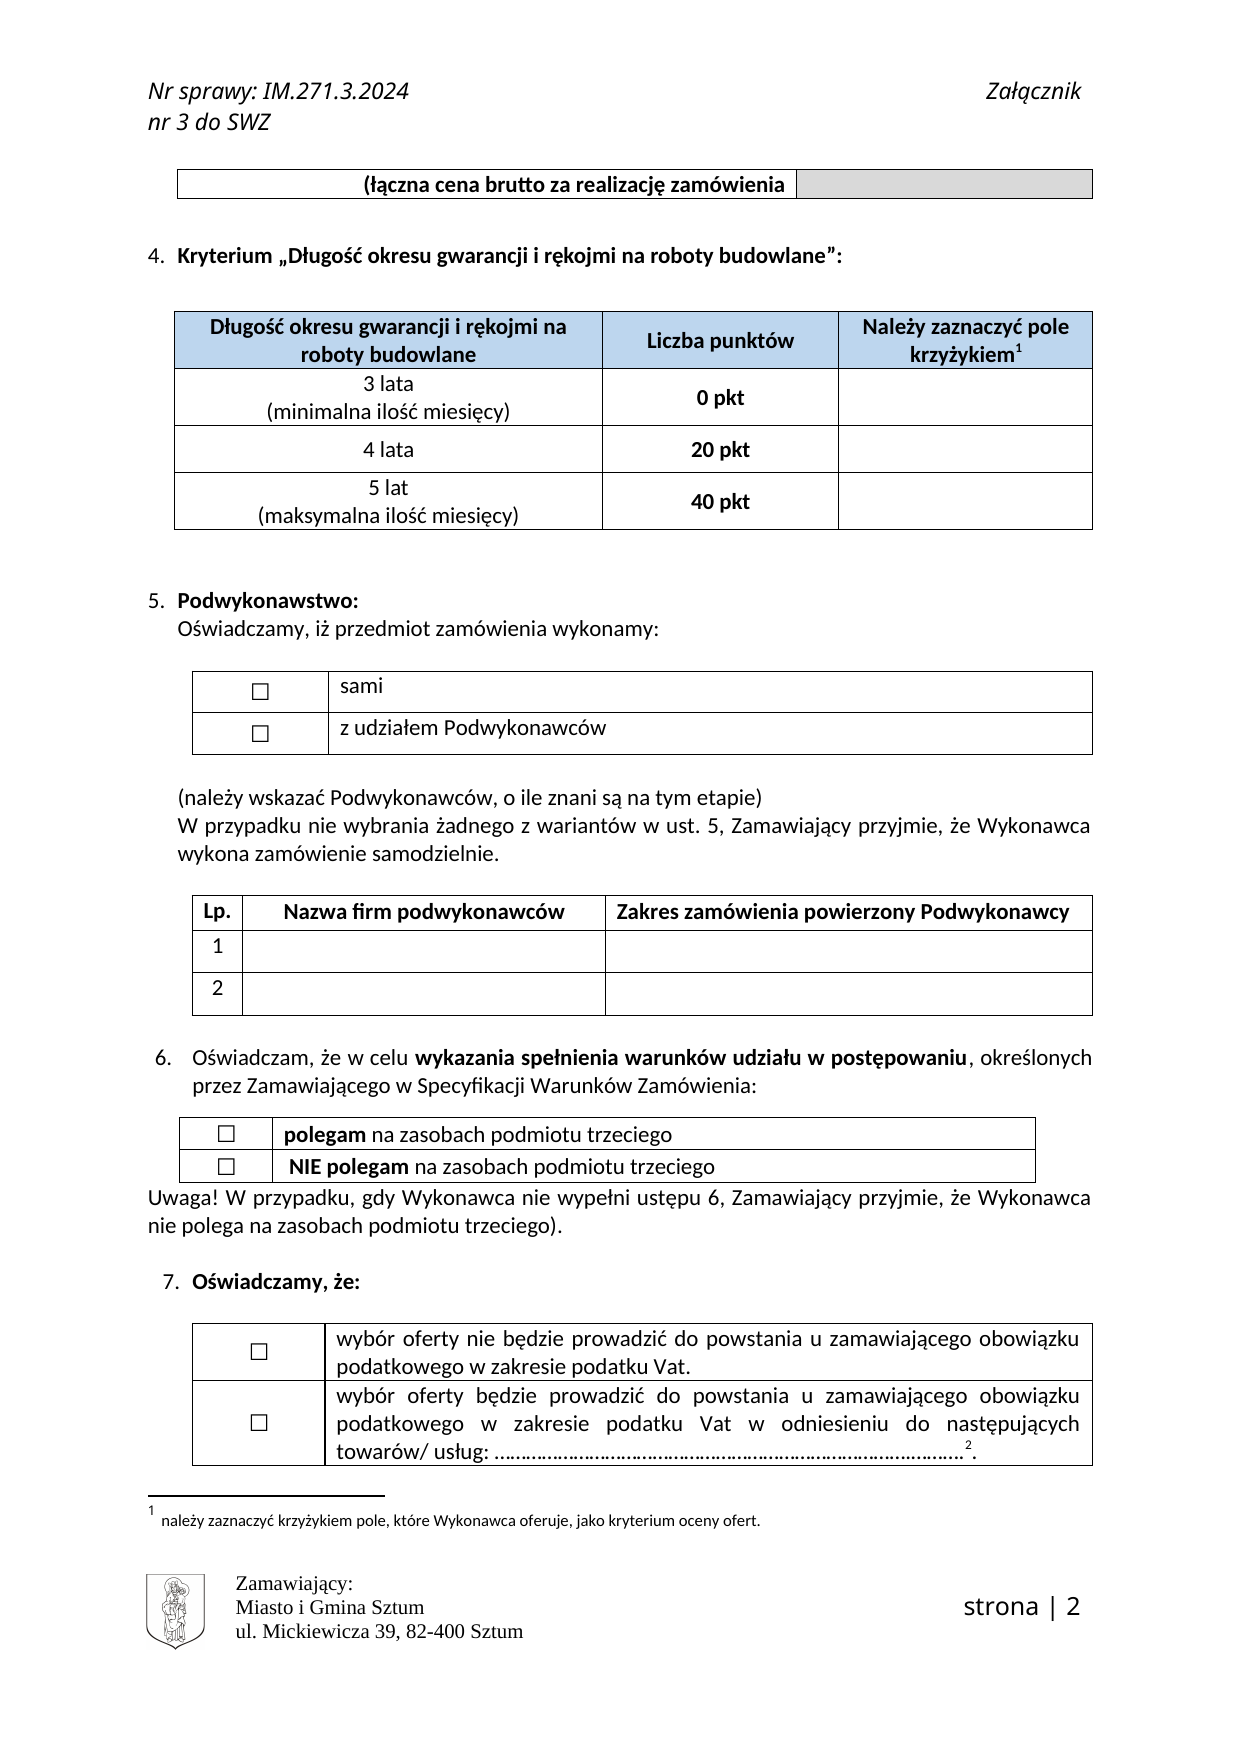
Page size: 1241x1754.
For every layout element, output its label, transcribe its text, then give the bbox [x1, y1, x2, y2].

table_header polegam na zasobach podmiotu trzeciego [273, 1118, 1035, 1149]
table_header Liczba punktów [603, 312, 838, 368]
table_header sami [329, 672, 1092, 712]
text W przypadku nie wybrania żadnego z wariantów w ust. 5, Zamawiający przyjmie, że Wykonawca wykona zamówienie samodzielnie. [177, 811, 1092, 867]
table_header Długość okresu gwarancji i rękojmi na roboty budowlane [175, 312, 602, 368]
table_cell [839, 473, 1092, 529]
text (należy wskazać Podwykonawców, o ile znani są na tym etapie) [177, 783, 1092, 811]
table_cell [839, 369, 1092, 425]
text Oświadczamy, iż przedmiot zamówienia wykonamy: [177, 614, 1092, 642]
table_cell z udziałem Podwykonawców [329, 713, 1092, 754]
list Oświadczamy, że: [162, 1267, 1092, 1295]
table_cell Suma kolumny C (łączna cena brutto za realizację zamówienia [178, 170, 796, 198]
table_cell 4 lata [175, 426, 602, 472]
table_cell 0 pkt [603, 369, 838, 425]
table_cell 1 [193, 931, 242, 972]
table_cell NIE polegam na zasobach podmiotu trzeciego [273, 1150, 1035, 1182]
table_cell 5 lat (maksymalna ilość miesięcy) [175, 473, 602, 529]
table_cell [243, 931, 605, 972]
table_cell 40 pkt [603, 473, 838, 529]
table_header Lp. [193, 896, 242, 930]
list Podwykonawstwo: [148, 586, 1092, 614]
table_header Nazwa firm podwykonawców [243, 896, 605, 930]
table_cell 20 pkt [603, 426, 838, 472]
table_cell 3 lata (minimalna ilość miesięcy) [175, 369, 602, 425]
list Oświadczam, że w celu wykazania spełnienia warunków udziału w postępowaniu, określonych przez Zamawiającego w Specyfikacji Warunków Zamówienia: [154, 1043, 1092, 1099]
table_header Zakres zamówienia powierzony Podwykonawcy [606, 896, 1092, 930]
table_cell [243, 973, 605, 1014]
table_header wybór oferty nie będzie prowadzić do powstania u zamawiającego obowiązku podatkowego w zakresie podatku Vat. [326, 1324, 1092, 1380]
table_header Należy zaznaczyć pole krzyżykiem [839, 312, 1092, 368]
table_cell wybór oferty będzie prowadzić do powstania u zamawiającego obowiązku podatkowego w zakresie podatku Vat w odniesieniu do następujących towarów/ usług: …………………………………………………………………….……….. [326, 1381, 1092, 1465]
text Uwaga! W przypadku, gdy Wykonawca nie wypełni ustępu 6, Zamawiający przyjmie, że Wykonawca nie polega na zasobach podmiotu trzeciego). [148, 1128, 1092, 1239]
table_cell [797, 170, 1092, 198]
table_cell [606, 973, 1092, 1014]
list Kryterium „Długość okresu gwarancji i rękojmi na roboty budowlane”: [148, 241, 1092, 269]
table_cell [839, 426, 1092, 472]
table_cell 2 [193, 973, 242, 1014]
picture [146, 1574, 205, 1650]
table_cell [606, 931, 1092, 972]
